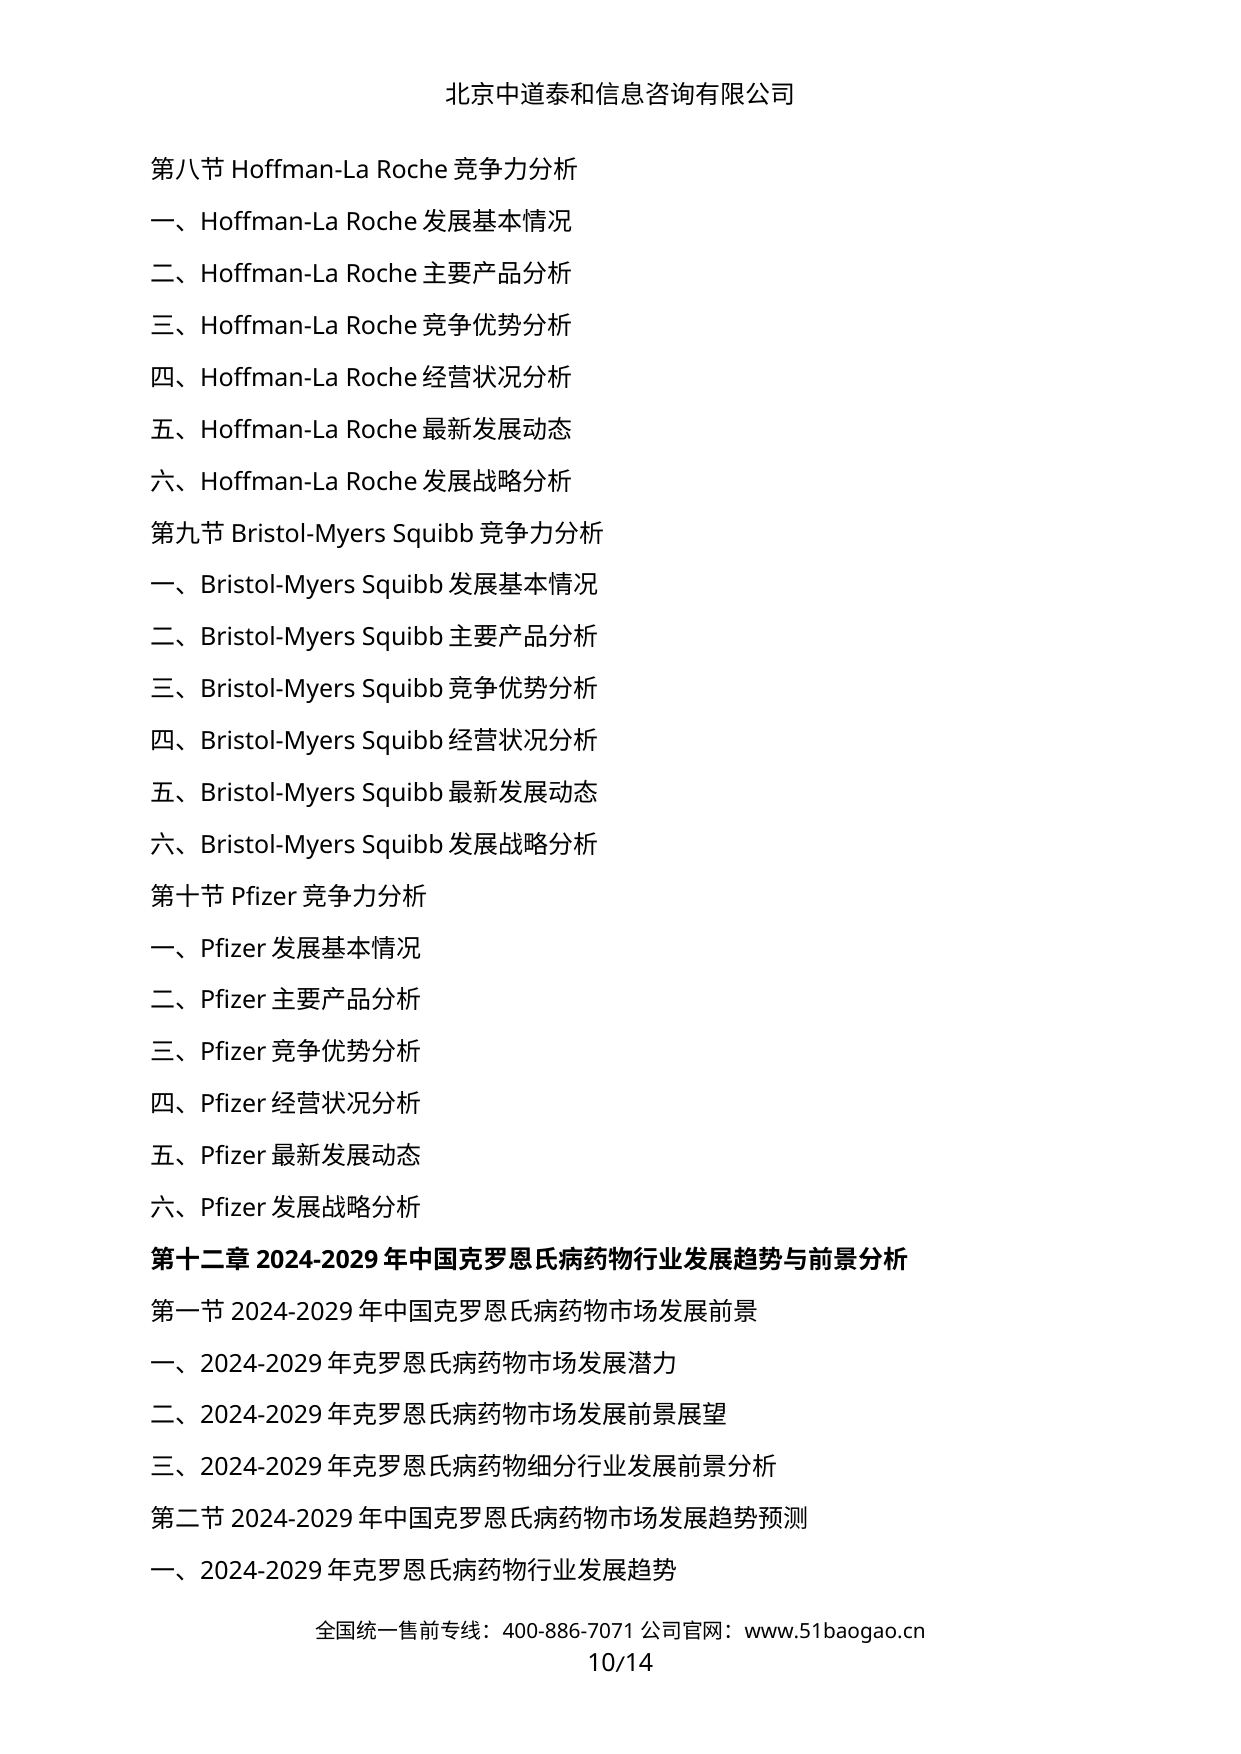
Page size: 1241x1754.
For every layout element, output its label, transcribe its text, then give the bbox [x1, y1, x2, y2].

text 四、Hoffman-La Roche经营状况分析 [150, 357, 1090, 394]
text 六、Pfizer发展战略分析 [150, 1187, 1090, 1224]
text 二、2024-2029年克罗恩氏病药物市场发展前景展望 [150, 1395, 1090, 1431]
text 六、Bristol-Myers Squibb发展战略分析 [150, 824, 1090, 861]
text 一、Hoffman-La Roche发展基本情况 [150, 202, 1090, 238]
text 第十节 Pfizer竞争力分析 [150, 876, 1090, 912]
text 第一节 2024-2029年中国克罗恩氏病药物市场发展前景 [150, 1291, 1090, 1327]
text 二、Bristol-Myers Squibb主要产品分析 [150, 617, 1090, 653]
text 第八节 Hoffman-La Roche竞争力分析 [150, 150, 1090, 186]
text 第十二章 2024-2029年中国克罗恩氏病药物行业发展趋势与前景分析 [150, 1239, 1090, 1276]
text 第九节 Bristol-Myers Squibb竞争力分析 [150, 513, 1090, 549]
text 一、Pfizer发展基本情况 [150, 928, 1090, 964]
text 四、Bristol-Myers Squibb经营状况分析 [150, 721, 1090, 757]
text 四、Pfizer经营状况分析 [150, 1084, 1090, 1120]
text 五、Hoffman-La Roche最新发展动态 [150, 409, 1090, 446]
text 二、Hoffman-La Roche主要产品分析 [150, 254, 1090, 290]
text 二、Pfizer主要产品分析 [150, 980, 1090, 1016]
text 一、2024-2029年克罗恩氏病药物市场发展潜力 [150, 1343, 1090, 1379]
text 五、Bristol-Myers Squibb最新发展动态 [150, 772, 1090, 809]
text 一、Bristol-Myers Squibb发展基本情况 [150, 565, 1090, 601]
text 三、Bristol-Myers Squibb竞争优势分析 [150, 669, 1090, 705]
text 一、2024-2029年克罗恩氏病药物行业发展趋势 [150, 1551, 1090, 1587]
text 六、Hoffman-La Roche发展战略分析 [150, 461, 1090, 497]
text 第二节 2024-2029年中国克罗恩氏病药物市场发展趋势预测 [150, 1499, 1090, 1535]
text 五、Pfizer最新发展动态 [150, 1136, 1090, 1172]
text 三、Pfizer竞争优势分析 [150, 1032, 1090, 1068]
text 三、2024-2029年克罗恩氏病药物细分行业发展前景分析 [150, 1447, 1090, 1483]
text 三、Hoffman-La Roche竞争优势分析 [150, 306, 1090, 342]
